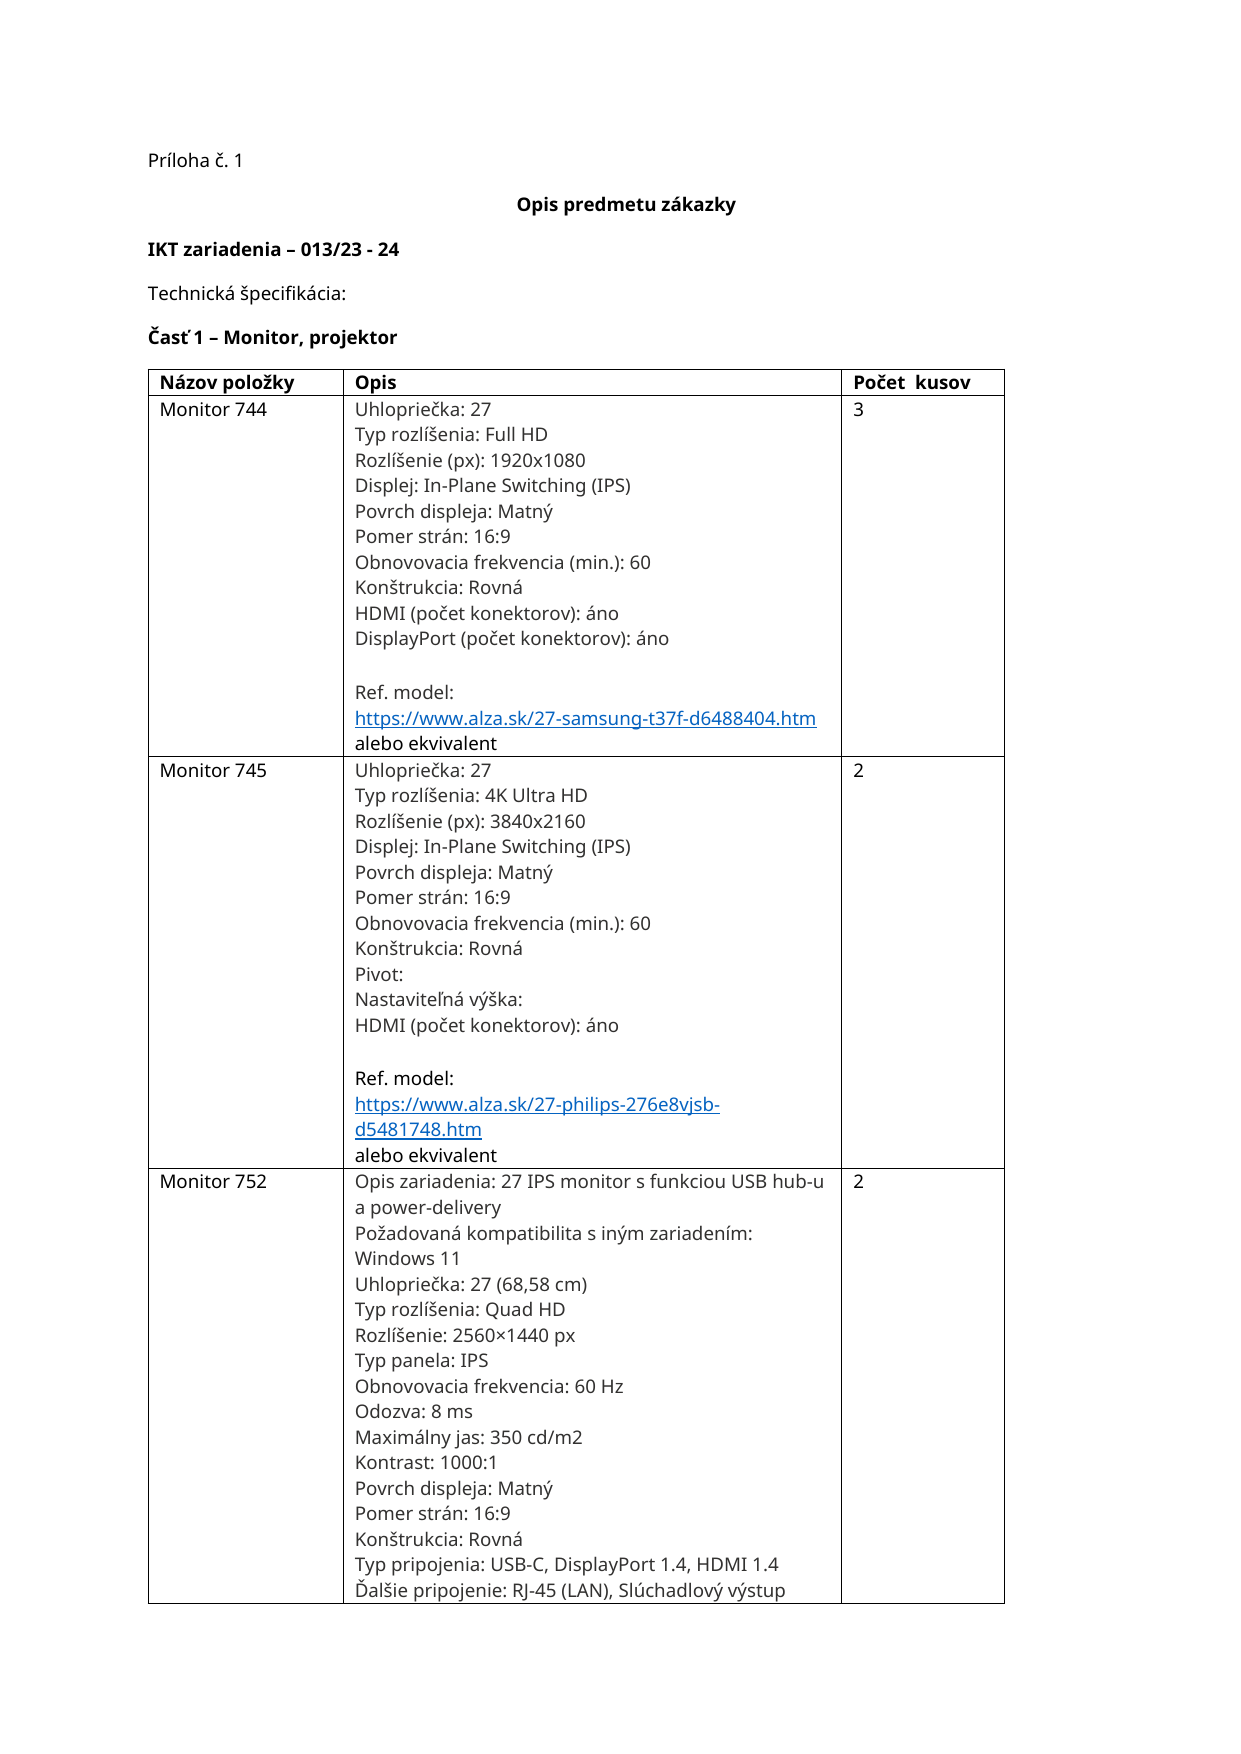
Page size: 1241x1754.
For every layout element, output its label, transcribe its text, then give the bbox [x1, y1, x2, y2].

table_cell ​Uhlopriečka: 27 Typ rozlíšenia: Full HD Rozlíšenie (px): 1920x1080 Displej: In-Plane Switching (IPS) Povrch displeja: Matný Pomer strán: 16:9 Obnovovacia frekvencia (min.): 60 Konštrukcia: Rovná HDMI (počet konektorov): áno DisplayPort (počet konektorov): áno Ref. model: https://www.alza.sk/27-samsung-t37f-d6488404.htm alebo ekvivalent [344, 396, 841, 756]
table_header Opis [344, 370, 841, 395]
table_header Počet kusov [842, 370, 1004, 395]
text Časť 1 – Monitor, projektor [148, 324, 1093, 350]
text Technická špecifikácia: [148, 280, 1093, 306]
table_cell Monitor 744 [149, 396, 343, 756]
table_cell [344, 1169, 841, 1603]
table_cell 2 [842, 757, 1004, 1168]
text Príloha č. 1 [148, 148, 1093, 173]
table_header Názov položky [149, 370, 343, 395]
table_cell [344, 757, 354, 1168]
table_cell 3 [842, 396, 1004, 756]
text IKT zariadenia – 013/23 - 24 [148, 236, 1093, 261]
table_cell Monitor 752 [149, 1169, 343, 1603]
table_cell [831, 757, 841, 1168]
text Opis predmetu zákazky [443, 192, 1093, 217]
table_cell 2 [842, 1169, 1004, 1603]
table_cell Monitor 745 [149, 757, 343, 1168]
